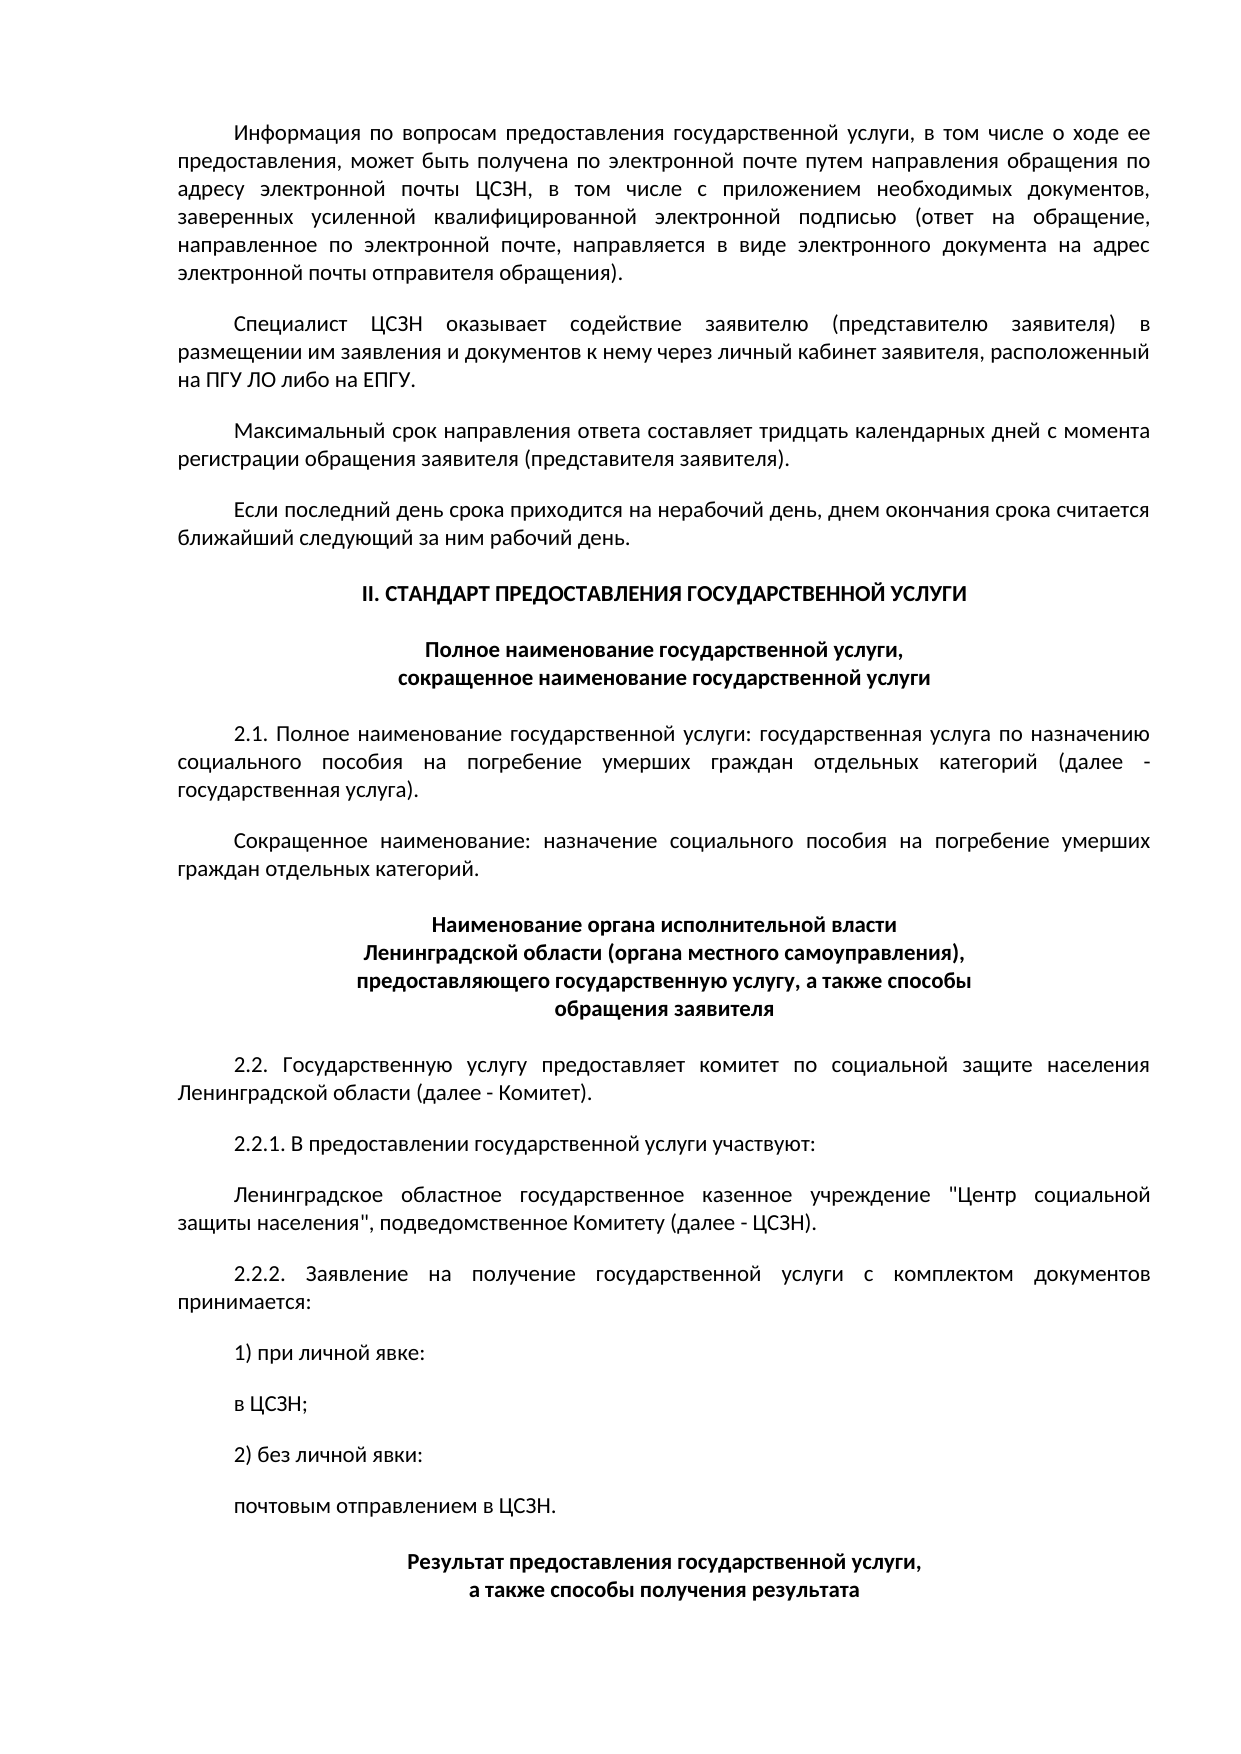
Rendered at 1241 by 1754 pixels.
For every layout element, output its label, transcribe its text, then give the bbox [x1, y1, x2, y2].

text 2.2. Государственную услугу предоставляет комитет по социальной защите населения Ленинградской области (далее - Комитет). [177, 1050, 1152, 1106]
title обращения заявителя [177, 994, 1152, 1022]
text Если последний день срока приходится на нерабочий день, днем окончания срока считается ближайший следующий за ним рабочий день. [177, 495, 1152, 551]
title а также способы получения результата [177, 1575, 1152, 1603]
text Специалист ЦСЗН оказывает содействие заявителю (представителю заявителя) в размещении им заявления и документов к нему через личный кабинет заявителя, расположенный на ПГУ ЛО либо на ЕПГУ. [177, 309, 1152, 393]
text 2.2.2. Заявление на получение государственной услуги с комплектом документов принимается: [177, 1259, 1152, 1315]
title II. СТАНДАРТ ПРЕДОСТАВЛЕНИЯ ГОСУДАРСТВЕННОЙ УСЛУГИ [177, 579, 1152, 607]
text в ЦСЗН; [177, 1389, 1152, 1417]
title предоставляющего государственную услугу, а также способы [177, 966, 1152, 994]
text 2.2.1. В предоставлении государственной услуги участвуют: [177, 1129, 1152, 1157]
text 2.1. Полное наименование государственной услуги: государственная услуга по назначению социального пособия на погребение умерших граждан отдельных категорий (далее - государственная услуга). [177, 719, 1152, 803]
text почтовым отправлением в ЦСЗН. [177, 1491, 1152, 1519]
title Наименование органа исполнительной власти [177, 910, 1152, 938]
title Ленинградской области (органа местного самоуправления), [177, 938, 1152, 966]
text Максимальный срок направления ответа составляет тридцать календарных дней с момента регистрации обращения заявителя (представителя заявителя). [177, 416, 1152, 472]
text 2) без личной явки: [177, 1440, 1152, 1468]
text Ленинградское областное государственное казенное учреждение "Центр социальной защиты населения", подведомственное Комитету (далее - ЦСЗН). [177, 1180, 1152, 1236]
text 1) при личной явке: [177, 1338, 1152, 1366]
title Полное наименование государственной услуги, [177, 635, 1152, 663]
title сокращенное наименование государственной услуги [177, 663, 1152, 691]
text Сокращенное наименование: назначение социального пособия на погребение умерших граждан отдельных категорий. [177, 826, 1152, 882]
title Результат предоставления государственной услуги, [177, 1547, 1152, 1575]
text Информация по вопросам предоставления государственной услуги, в том числе о ходе ее предоставления, может быть получена по электронной почте путем направления обращения по адресу электронной почты ЦСЗН, в том числе с приложением необходимых документов, заверенных усиленной квалифицированной электронной подписью (ответ на обращение, направленное по электронной почте, направляется в виде электронного документа на адрес электронной почты отправителя обращения). [177, 118, 1152, 286]
